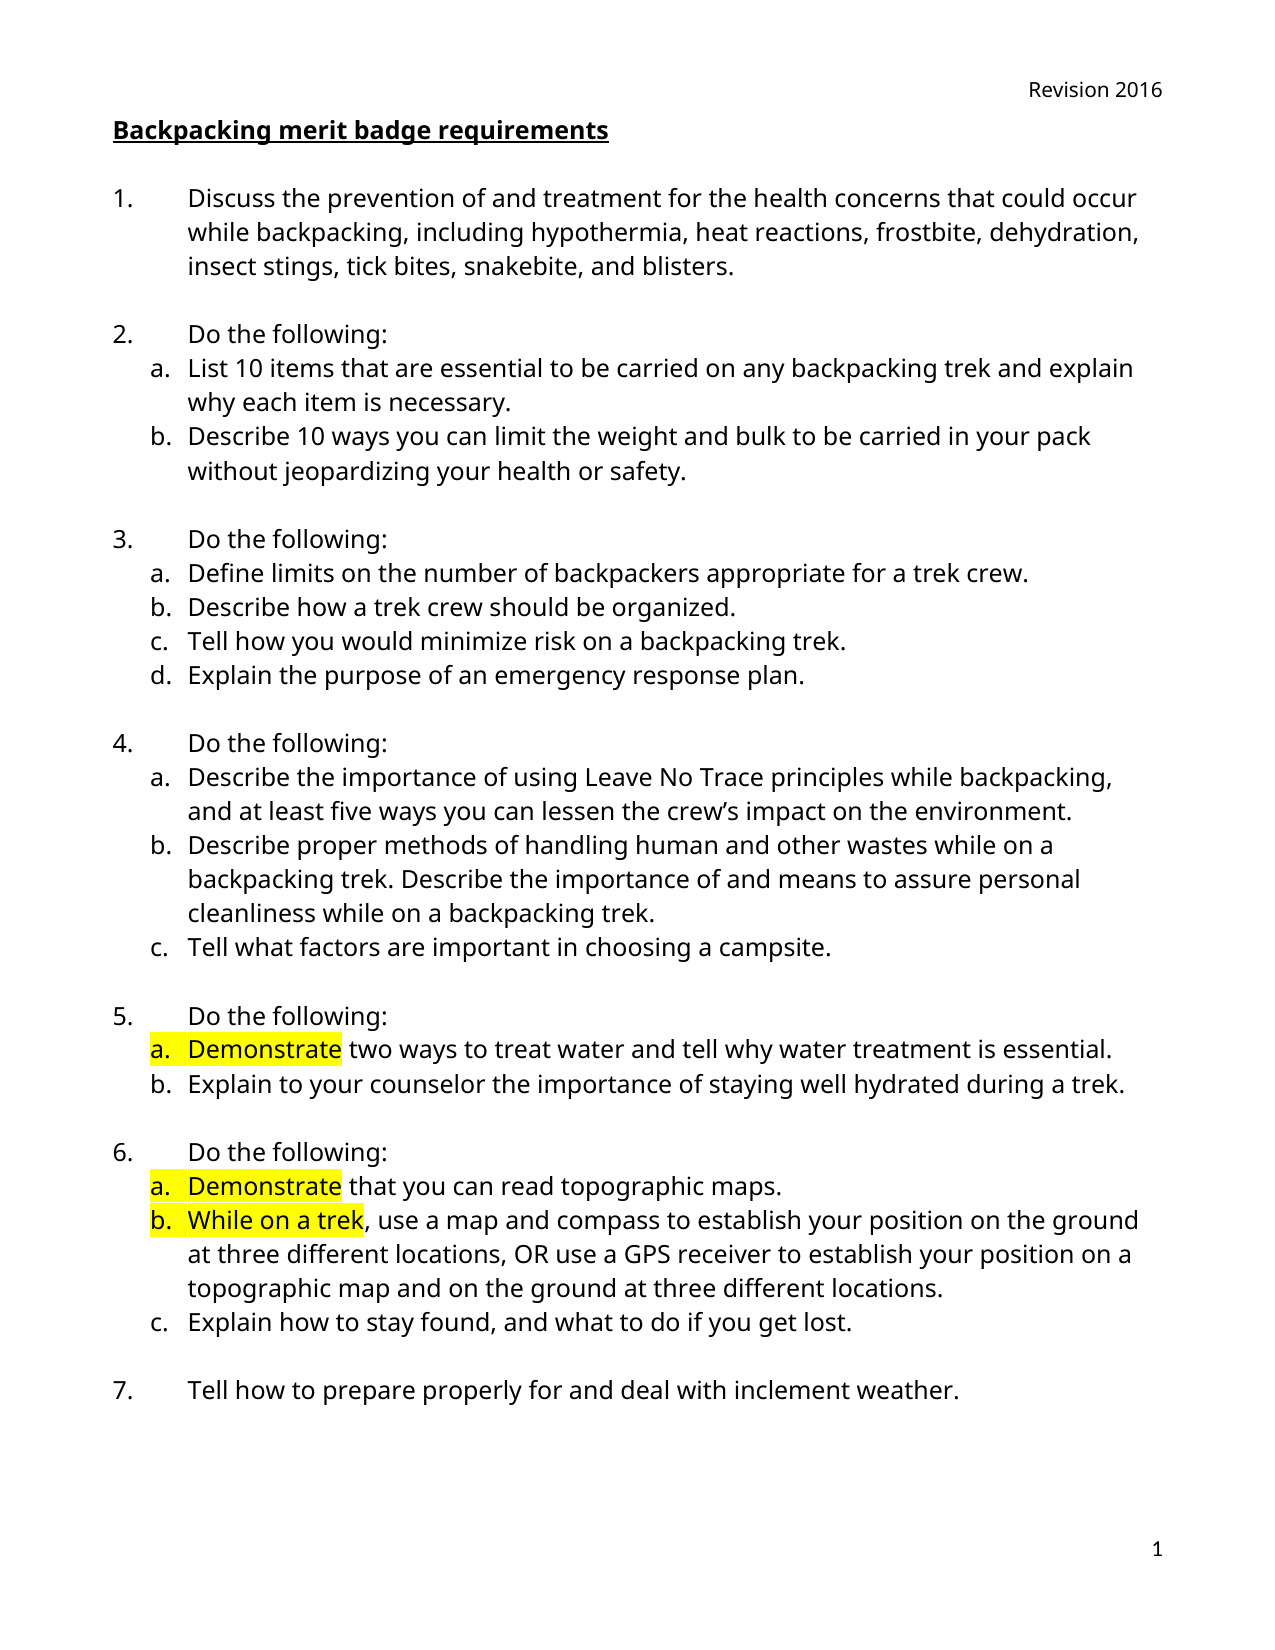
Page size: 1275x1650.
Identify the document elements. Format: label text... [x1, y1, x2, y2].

list Demonstrate that you can read topographic maps. [150, 1168, 1162, 1202]
list List 10 items that are essential to be carried on any backpacking trek and explain why each item is necessary. [150, 351, 1162, 419]
text 5. Do the following: [112, 998, 1162, 1032]
text d. Explain the purpose of an emergency response plan. [150, 657, 1162, 692]
text Backpacking merit badge requirements [112, 112, 1162, 147]
text 2. Do the following: [112, 317, 1162, 351]
list Describe proper methods of handling human and other wastes while on a backpacking trek. Describe the importance of and means to assure personal cleanliness while on a backpacking trek. [150, 828, 1162, 930]
list Explain how to stay found, and what to do if you get lost. [150, 1305, 1162, 1339]
list Demonstrate two ways to treat water and tell why water treatment is essential. [342, 1032, 1162, 1066]
list Tell what factors are important in choosing a campsite. [150, 930, 1162, 964]
list Discuss the prevention of and treatment for the health concerns that could occur while backpacking, including hypothermia, heat reactions, frostbite, dehydration, insect stings, tick bites, snakebite, and blisters. [112, 181, 1162, 283]
text 3. Do the following: [112, 521, 1162, 555]
list Describe the importance of using Leave No Trace principles while backpacking, and at least five ways you can lessen the crew’s impact on the environment. [150, 760, 1162, 828]
list a. Define limits on the number of backpackers appropriate for a trek crew. [150, 555, 1162, 589]
list While on a trek, use a map and compass to establish your position on the ground at three different locations, OR use a GPS receiver to establish your position on a topographic map and on the ground at three different locations. [150, 1202, 1162, 1305]
text 7. Tell how to prepare properly for and deal with inclement weather. [112, 1373, 1162, 1407]
text 6. Do the following: [112, 1134, 1162, 1168]
text c. Tell how you would minimize risk on a backpacking trek. [150, 623, 1162, 657]
text 4. Do the following: [112, 726, 1162, 760]
text b. Describe how a trek crew should be organized. [150, 589, 1162, 623]
list Describe 10 ways you can limit the weight and bulk to be carried in your pack without jeopardizing your health or safety. [150, 419, 1162, 487]
list Explain to your counselor the importance of staying well hydrated during a trek. [150, 1066, 1162, 1100]
